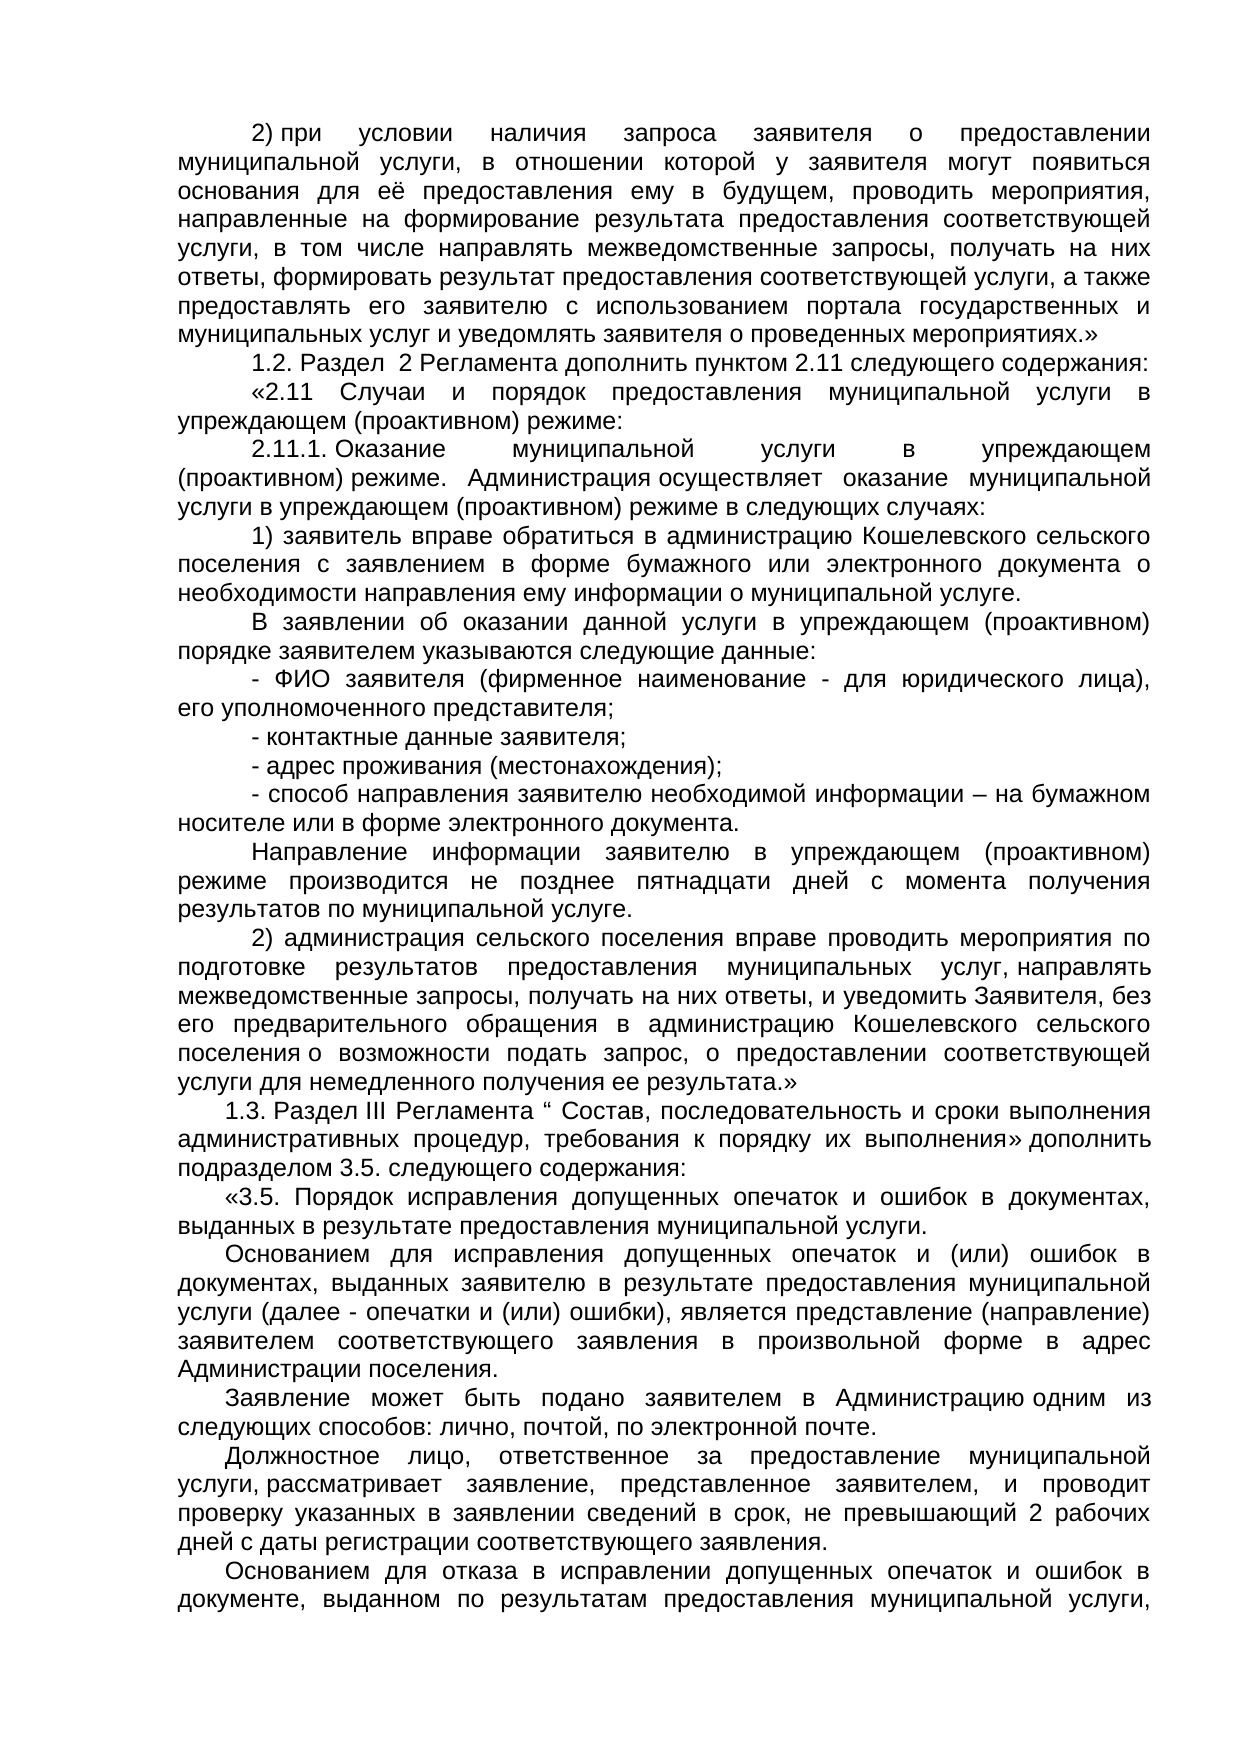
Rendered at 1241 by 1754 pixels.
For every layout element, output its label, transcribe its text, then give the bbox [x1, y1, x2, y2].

text 1.2. Раздел 2 Регламента дополнить пунктом 2.11 следующего содержания: [177, 348, 1152, 377]
text - ФИО заявителя (фирменное наименование - для юридического лица), его уполномоченного представителя; [177, 664, 1152, 722]
text 2) администрация сельского поселения вправе проводить мероприятия по подготовке результатов предоставления муниципальных услуг, направлять межведомственные запросы, получать на них ответы, и уведомить Заявителя, без его предварительного обращения в администрацию Кошелевского сельского поселения о возможности подать запрос, о предоставлении соответствующей услуги для немедленного получения ее результата.» [177, 923, 1152, 1096]
text 2) при условии наличия запроса заявителя о предоставлении муниципальной услуги, в отношении которой у заявителя могут появиться основания для её предоставления ему в будущем, проводить мероприятия, направленные на формирование результата предоставления соответствующей услуги, в том числе направлять межведомственные запросы, получать на них ответы, формировать результат предоставления соответствующей услуги, а также предоставлять его заявителю с использованием портала государственных и муниципальных услуг и уведомлять заявителя о проведенных мероприятиях.» [177, 118, 1152, 348]
text «2.11 Случаи и порядок предоставления муниципальной услуги в упреждающем (проактивном) режиме: [177, 377, 1152, 434]
text - контактные данные заявителя; [177, 722, 1152, 751]
text Заявление может быть подано заявителем в Администрацию одним из следующих способов: лично, почтой, по электронной почте. [177, 1383, 1152, 1441]
text 1) заявитель вправе обратиться в администрацию Кошелевского сельского поселения с заявлением в форме бумажного или электронного документа о необходимости направления ему информации о муниципальной услуге. [177, 521, 1152, 607]
text - адрес проживания (местонахождения); [177, 751, 1152, 779]
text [177, 1556, 1152, 1613]
text Должностное лицо, ответственное за предоставление муниципальной услуги, рассматривает заявление, представленное заявителем, и проводит проверку указанных в заявлении сведений в срок, не превышающий 2 рабочих дней с даты регистрации соответствующего заявления. [177, 1441, 1152, 1556]
text «3.5. Порядок исправления допущенных опечаток и ошибок в документах, выданных в результате предоставления муниципальной услуги. [177, 1182, 1152, 1239]
text 2.11.1. Оказание муниципальной услуги в упреждающем (проактивном) режиме. Администрация осуществляет оказание муниципальной услуги в упреждающем (проактивном) режиме в следующих случаях: [177, 434, 1152, 521]
text 1.3. Раздел III Регламента “ Состав, последовательность и сроки выполнения административных процедур, требования к порядку их выполнения» дополнить подразделом 3.5. следующего содержания: [177, 1096, 1152, 1182]
text Основанием для исправления допущенных опечаток и (или) ошибок в документах, выданных заявителю в результате предоставления муниципальной услуги (далее - опечатки и (или) ошибки), является представление (направление) заявителем соответствующего заявления в произвольной форме в адрес Администрации поселения. [177, 1239, 1152, 1383]
text - способ направления заявителю необходимой информации – на бумажном носителе или в форме электронного документа. [177, 779, 1152, 837]
text В заявлении об оказании данной услуги в упреждающем (проактивном) порядке заявителем указываются следующие данные: [177, 607, 1152, 664]
text Направление информации заявителю в упреждающем (проактивном) режиме производится не позднее пятнадцати дней с момента получения результатов по муниципальной услуге. [177, 837, 1152, 923]
